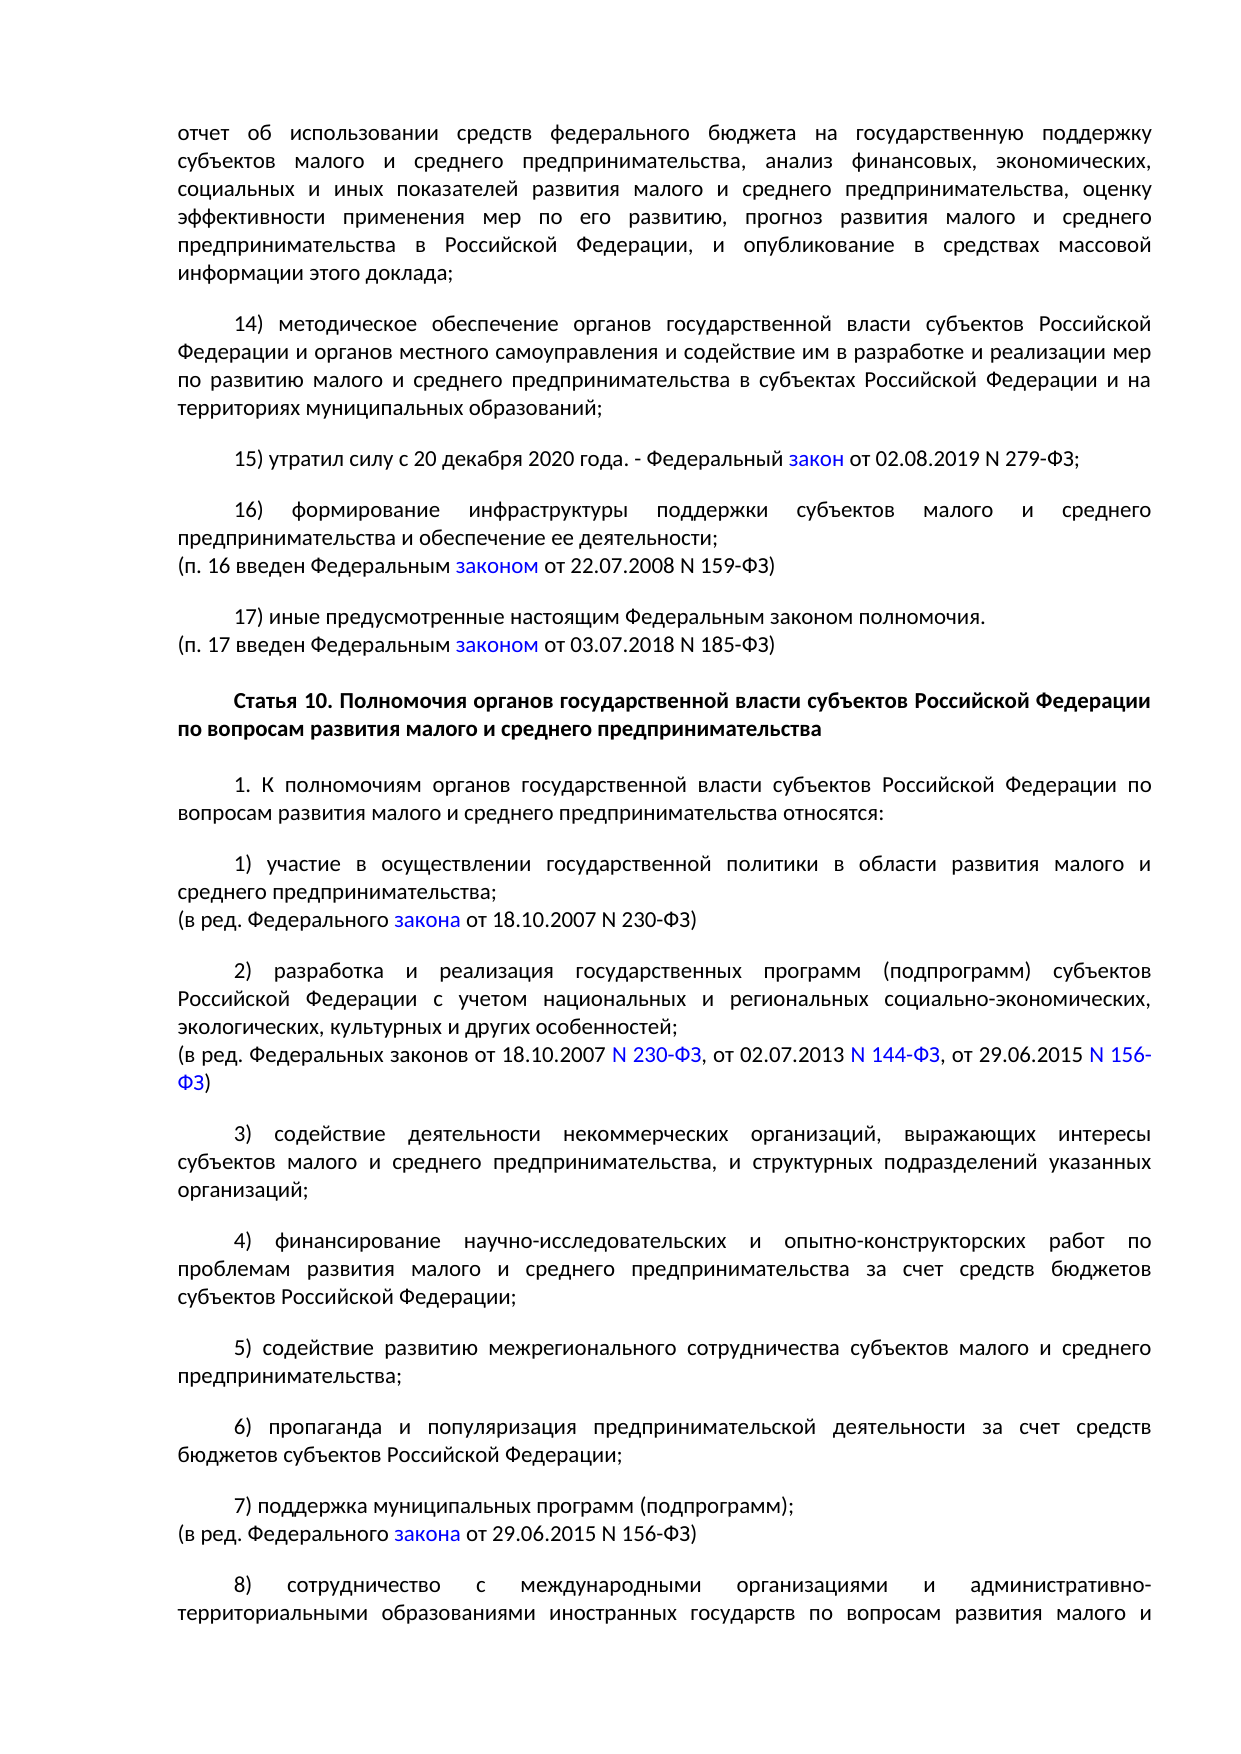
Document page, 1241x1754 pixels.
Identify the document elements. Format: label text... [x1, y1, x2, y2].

title Статья 10. Полномочия органов государственной власти субъектов Российской Федерации по вопросам развития малого и среднего предпринимательства [177, 686, 1152, 742]
text 3) содействие деятельности некоммерческих организаций, выражающих интересы субъектов малого и среднего предпринимательства, и структурных подразделений указанных организаций; [177, 1119, 1152, 1203]
text 2) разработка и реализация государственных программ (подпрограмм) субъектов Российской Федерации с учетом национальных и региональных социально-экономических, экологических, культурных и других особенностей; [177, 956, 1152, 1040]
text (в ред. Федерального закона от 18.10.2007 N 230-ФЗ) [177, 905, 1152, 933]
text 15) утратил силу с 20 декабря 2020 года. - Федеральный закон от 02.08.2019 N 279-ФЗ; [177, 444, 1152, 472]
text (п. 16 введен Федеральным законом от 22.07.2008 N 159-ФЗ) [177, 551, 1152, 579]
text 6) пропаганда и популяризация предпринимательской деятельности за счет средств бюджетов субъектов Российской Федерации; [177, 1412, 1152, 1468]
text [177, 1570, 1152, 1626]
text 1. К полномочиям органов государственной власти субъектов Российской Федерации по вопросам развития малого и среднего предпринимательства относятся: [177, 770, 1152, 826]
text 14) методическое обеспечение органов государственной власти субъектов Российской Федерации и органов местного самоуправления и содействие им в разработке и реализации мер по развитию малого и среднего предпринимательства в субъектах Российской Федерации и на территориях муниципальных образований; [177, 309, 1152, 421]
text (п. 17 введен Федеральным законом от 03.07.2018 N 185-ФЗ) [177, 630, 1152, 658]
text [177, 118, 1152, 286]
text 17) иные предусмотренные настоящим Федеральным законом полномочия. [177, 602, 1152, 630]
text 4) финансирование научно-исследовательских и опытно-конструкторских работ по проблемам развития малого и среднего предпринимательства за счет средств бюджетов субъектов Российской Федерации; [177, 1226, 1152, 1310]
text 7) поддержка муниципальных программ (подпрограмм); [177, 1491, 1152, 1519]
text (в ред. Федерального закона от 29.06.2015 N 156-ФЗ) [177, 1519, 1152, 1547]
text (в ред. Федеральных законов от 18.10.2007 N 230-ФЗ, от 02.07.2013 N 144-ФЗ, от 29.06.2015 N 156-ФЗ) [177, 1040, 1152, 1096]
text 1) участие в осуществлении государственной политики в области развития малого и среднего предпринимательства; [177, 849, 1152, 905]
text 16) формирование инфраструктуры поддержки субъектов малого и среднего предпринимательства и обеспечение ее деятельности; [177, 495, 1152, 551]
text 5) содействие развитию межрегионального сотрудничества субъектов малого и среднего предпринимательства; [177, 1333, 1152, 1389]
